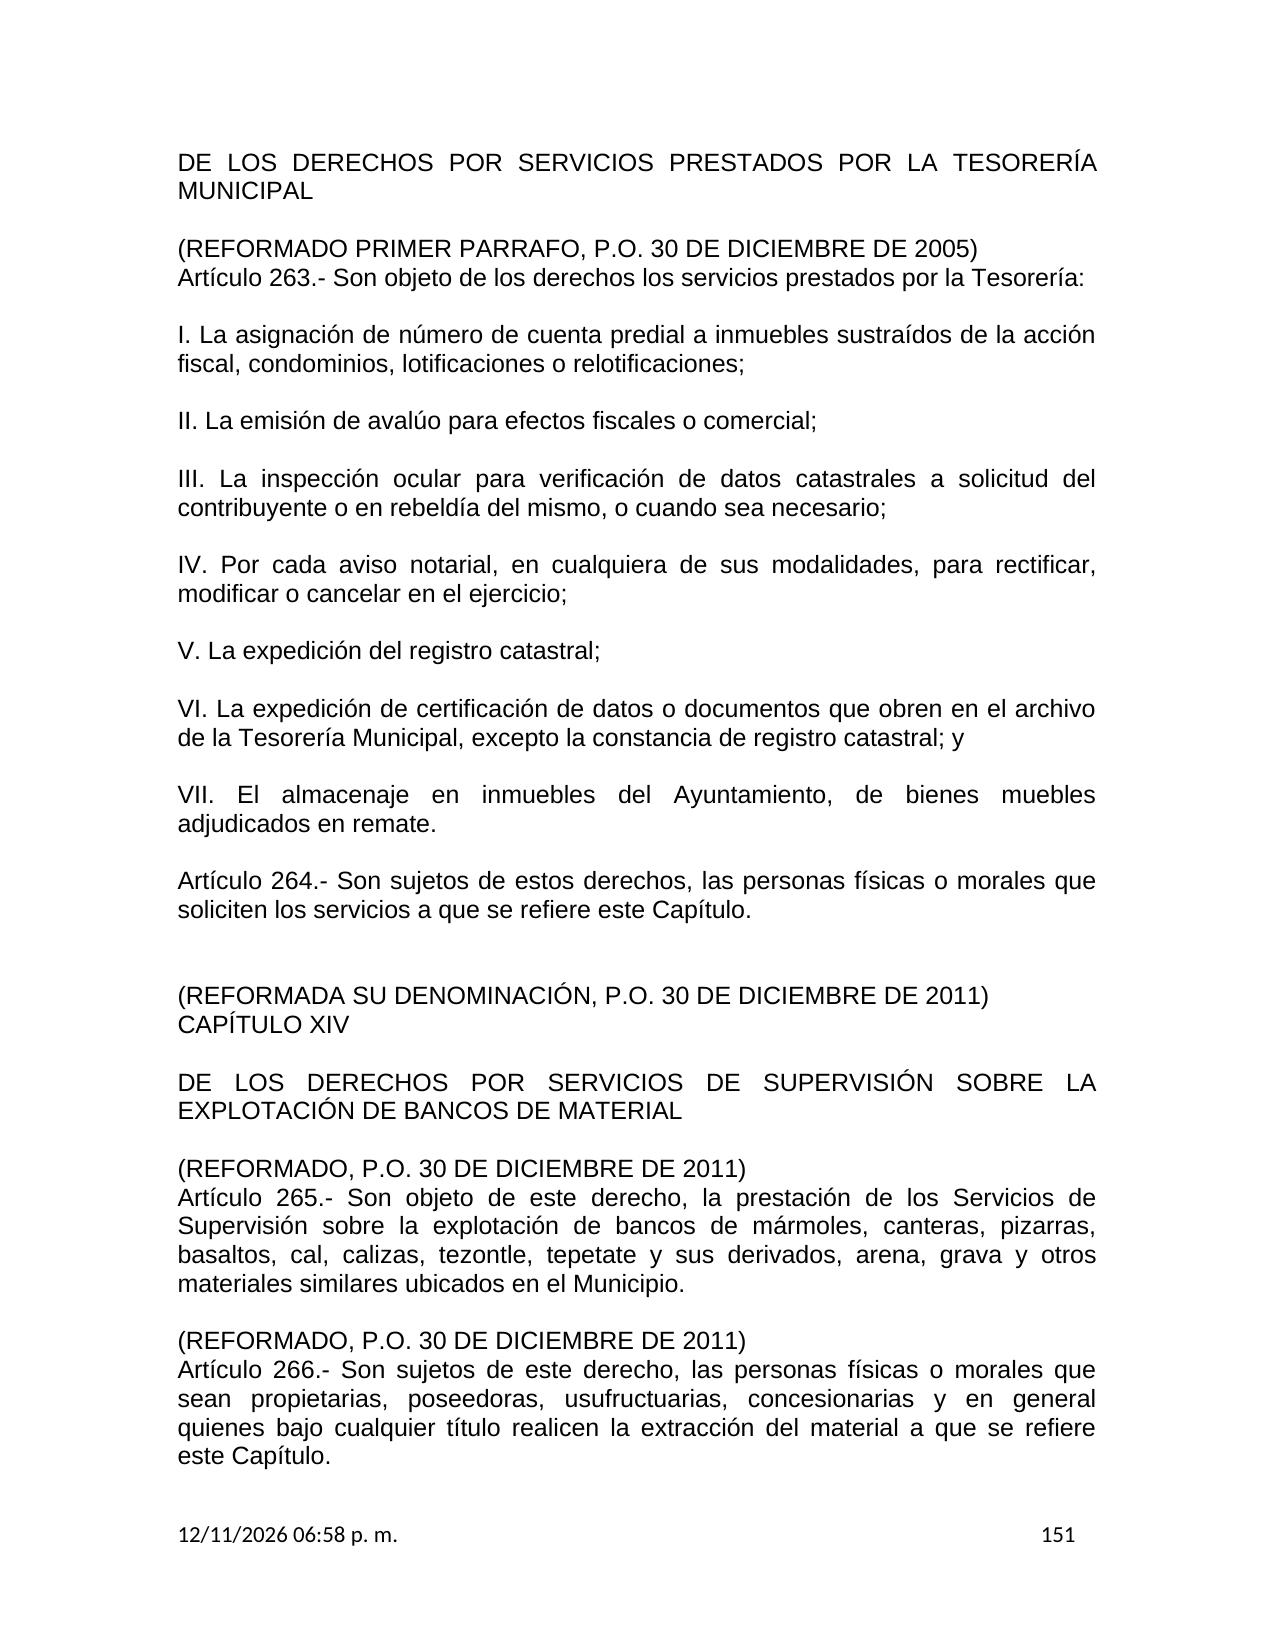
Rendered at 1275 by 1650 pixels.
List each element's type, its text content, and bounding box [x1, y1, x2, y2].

text Artículo 263.- Son objeto de los derechos los servicios prestados por la Tesorería: [177, 263, 1098, 291]
text VII. El almacenaje en inmuebles del Ayuntamiento, de bienes muebles adjudicados en remate. [177, 780, 1098, 838]
text (REFORMADO PRIMER PARRAFO, P.O. 30 DE DICIEMBRE DE 2005) [177, 234, 1098, 263]
text Artículo 265.- Son objeto de este derecho, la prestación de los Servicios de Supervisión sobre la explotación de bancos de mármoles, canteras, pizarras, basaltos, cal, calizas, tezontle, tepetate y sus derivados, arena, grava y otros materiales similares ubicados en el Municipio. [177, 1183, 1098, 1298]
text III. La inspección ocular para verificación de datos catastrales a solicitud del contribuyente o en rebeldía del mismo, o cuando sea necesario; [177, 464, 1098, 521]
text DE LOS DERECHOS POR SERVICIOS PRESTADOS POR LA TESORERÍA MUNICIPAL [177, 148, 1098, 205]
text (REFORMADA SU DENOMINACIÓN, P.O. 30 DE DICIEMBRE DE 2011) [177, 981, 1098, 1010]
text (REFORMADO, P.O. 30 DE DICIEMBRE DE 2011) [177, 1154, 1098, 1183]
text DE LOS DERECHOS POR SERVICIOS DE SUPERVISIÓN SOBRE LA EXPLOTACIÓN DE BANCOS DE MATERIAL [177, 1068, 1098, 1125]
text I. La asignación de número de cuenta predial a inmuebles sustraídos de la acción fiscal, condominios, lotificaciones o relotificaciones; [177, 320, 1098, 378]
text (REFORMADO, P.O. 30 DE DICIEMBRE DE 2011) [177, 1326, 1098, 1355]
text CAPÍTULO XIV [177, 1010, 1098, 1039]
text IV. Por cada aviso notarial, en cualquiera de sus modalidades, para rectificar, modificar o cancelar en el ejercicio; [177, 550, 1098, 608]
text II. La emisión de avalúo para efectos fiscales o comercial; [177, 406, 1098, 435]
text VI. La expedición de certificación de datos o documentos que obren en el archivo de la Tesorería Municipal, excepto la constancia de registro catastral; y [177, 694, 1098, 751]
text Artículo 266.- Son sujetos de este derecho, las personas físicas o morales que sean propietarias, poseedoras, usufructuarias, concesionarias y en general quienes bajo cualquier título realicen la extracción del material a que se refiere este Capítulo. [177, 1355, 1098, 1470]
text V. La expedición del registro catastral; [177, 636, 1098, 665]
text Artículo 264.- Son sujetos de estos derechos, las personas físicas o morales que soliciten los servicios a que se refiere este Capítulo. [177, 866, 1098, 924]
